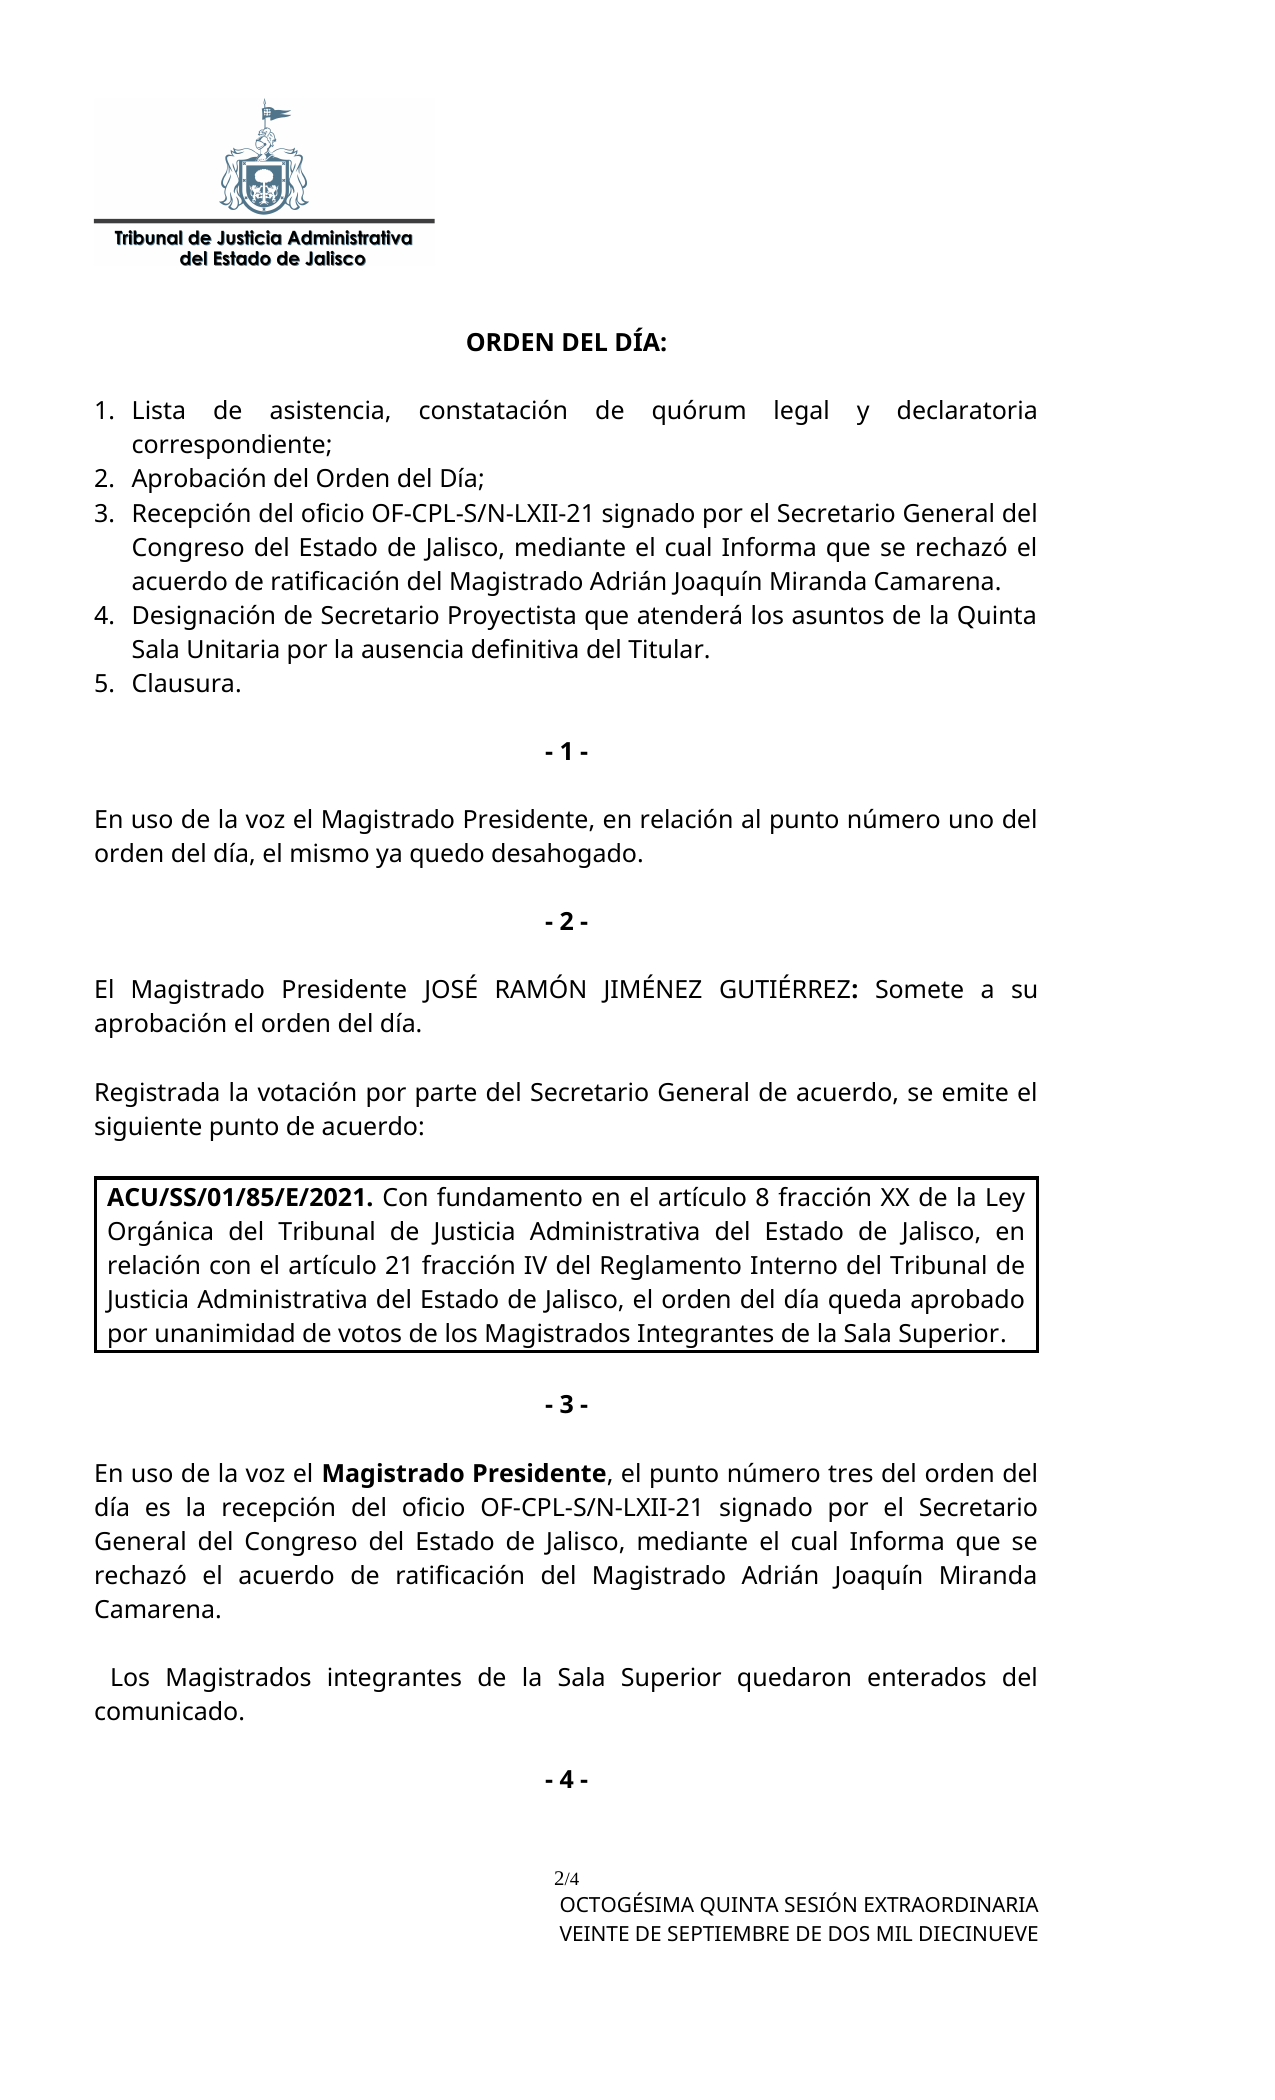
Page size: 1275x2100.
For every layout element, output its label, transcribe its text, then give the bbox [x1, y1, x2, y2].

text En uso de la voz el Magistrado Presidente, en relación al punto número uno del orden del día, el mismo ya quedo desahogado. [94, 802, 1039, 870]
list Recepción del oficio OF-CPL-S/N-LXII-21 signado por el Secretario General del Congreso del Estado de Jalisco, mediante el cual Informa que se rechazó el acuerdo de ratificación del Magistrado Adrián Joaquín Miranda Camarena. [94, 495, 1039, 597]
table_header ACU/SS/01/85/E/2021. Con fundamento en el artículo 8 fracción XX de la Ley Orgánica del Tribunal de Justicia Administrativa del Estado de Jalisco, en relación con el artículo 21 fracción IV del Reglamento Interno del Tribunal de Justicia Administrativa del Estado de Jalisco, el orden del día queda aprobado por unanimidad de votos de los Magistrados Integrantes de la Sala Superior. [97, 1180, 1036, 1350]
list Aprobación del Orden del Día; [94, 461, 1039, 495]
text En uso de la voz el Magistrado Presidente, el punto número tres del orden del día es la recepción del oficio OF-CPL-S/N-LXII-21 signado por el Secretario General del Congreso del Estado de Jalisco, mediante el cual Informa que se rechazó el acuerdo de ratificación del Magistrado Adrián Joaquín Miranda Camarena. [94, 1455, 1039, 1626]
text ORDEN DEL DÍA: [94, 325, 1039, 359]
text - 1 - [94, 734, 1039, 768]
list Designación de Secretario Proyectista que atenderá los asuntos de la Quinta Sala Unitaria por la ausencia definitiva del Titular. [94, 597, 1039, 666]
list Clausura. [94, 666, 1039, 699]
text - 3 - [94, 1387, 1039, 1421]
text - 2 - [94, 904, 1039, 938]
text Los Magistrados integrantes de la Sala Superior quedaron enterados del comunicado. [79, 1659, 1039, 1728]
text - 4 - [94, 1762, 1039, 1796]
picture [93, 98, 435, 266]
text El Magistrado Presidente JOSÉ RAMÓN JIMÉNEZ GUTIÉRREZ: Somete a su aprobación el orden del día. [94, 972, 1039, 1040]
text Registrada la votación por parte del Secretario General de acuerdo, se emite el siguiente punto de acuerdo: [94, 1074, 1039, 1142]
list Lista de asistencia, constatación de quórum legal y declaratoria correspondiente; [94, 393, 1039, 461]
